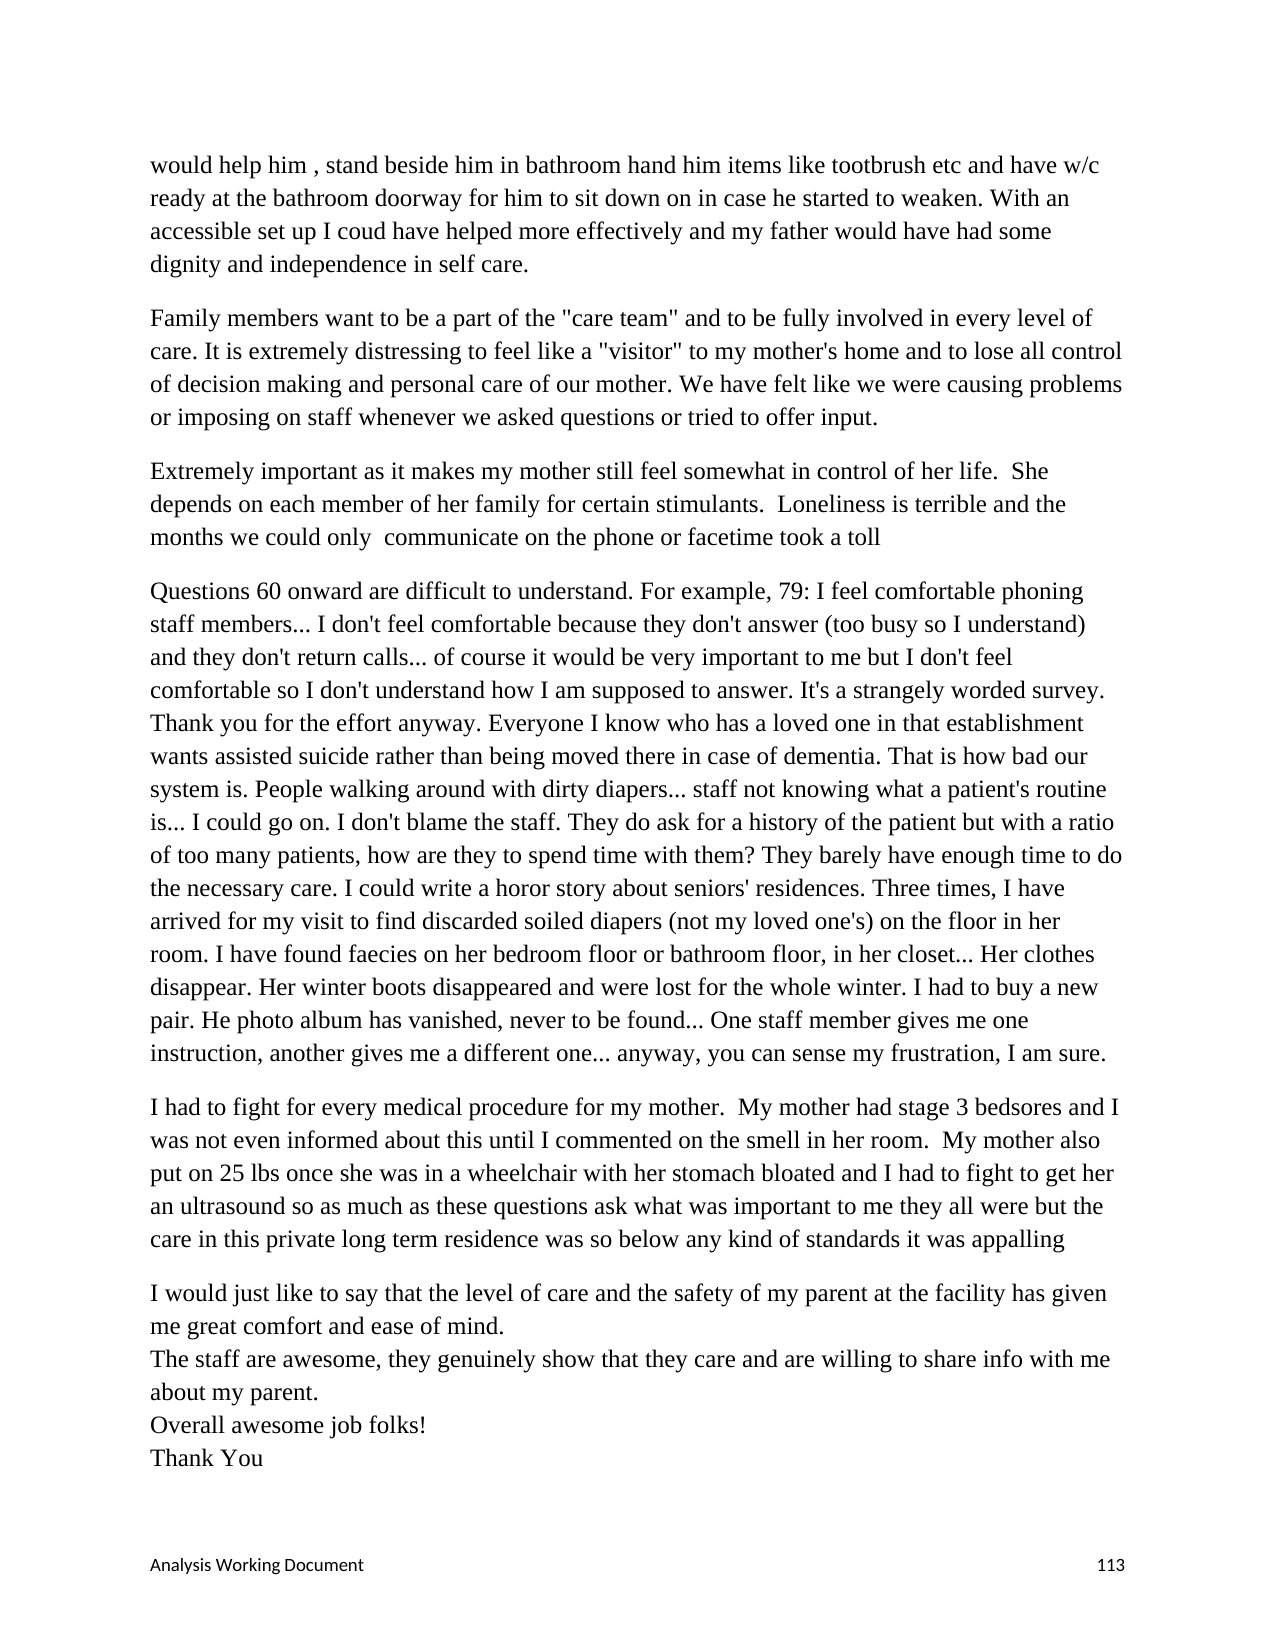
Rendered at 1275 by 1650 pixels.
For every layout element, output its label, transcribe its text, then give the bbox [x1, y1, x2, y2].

text Family members want to be a part of the "care team" and to be fully involved in every level of care. It is extremely distressing to feel like a "visitor" to my mother's home and to lose all control of decision making and personal care of our mother. We have felt like we were causing problems or imposing on staff whenever we asked questions or tried to offer input. [150, 303, 1125, 431]
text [150, 150, 1125, 278]
text Questions 60 onward are difficult to understand. For example, 79: I feel comfortable phoning staff members... I don't feel comfortable because they don't answer (too busy so I understand) and they don't return calls... of course it would be very important to me but I don't feel comfortable so I don't understand how I am supposed to answer. It's a strangely worded survey. Thank you for the effort anyway. Everyone I know who has a loved one in that establishment wants assisted suicide rather than being moved there in case of dementia. That is how bad our system is. People walking around with dirty diapers... staff not knowing what a patient's routine is... I could go on. I don't blame the staff. They do ask for a history of the patient but with a ratio of too many patients, how are they to spend time with them? They barely have enough time to do the necessary care. I could write a horor story about seniors' residences. Three times, I have arrived for my visit to find discarded soiled diapers (not my loved one's) on the floor in her room. I have found faecies on her bedroom floor or bathroom floor, in her closet... Her clothes disappear. Her winter boots disappeared and were lost for the whole winter. I had to buy a new pair. He photo album has vanished, never to be found... One staff member gives me one instruction, another gives me a different one... anyway, you can sense my frustration, I am sure. [150, 576, 1125, 1067]
text Extremely important as it makes my mother still feel somewhat in control of her life. She depends on each member of her family for certain stimulants. Loneliness is terrible and the months we could only communicate on the phone or facetime took a toll [150, 456, 1125, 551]
text I would just like to say that the level of care and the safety of my parent at the facility has given me great comfort and ease of mind. The staff are awesome, they genuinely show that they care and are willing to share info with me about my parent. Overall awesome job folks! Thank You [150, 1278, 1125, 1472]
text I had to fight for every medical procedure for my mother. My mother had stage 3 bedsores and I was not even informed about this until I commented on the smell in her room. My mother also put on 25 lbs once she was in a wheelchair with her stomach bloated and I had to fight to get her an ultrasound so as much as these questions ask what was important to me they all were but the care in this private long term residence was so below any kind of standards it was appalling [150, 1092, 1125, 1253]
